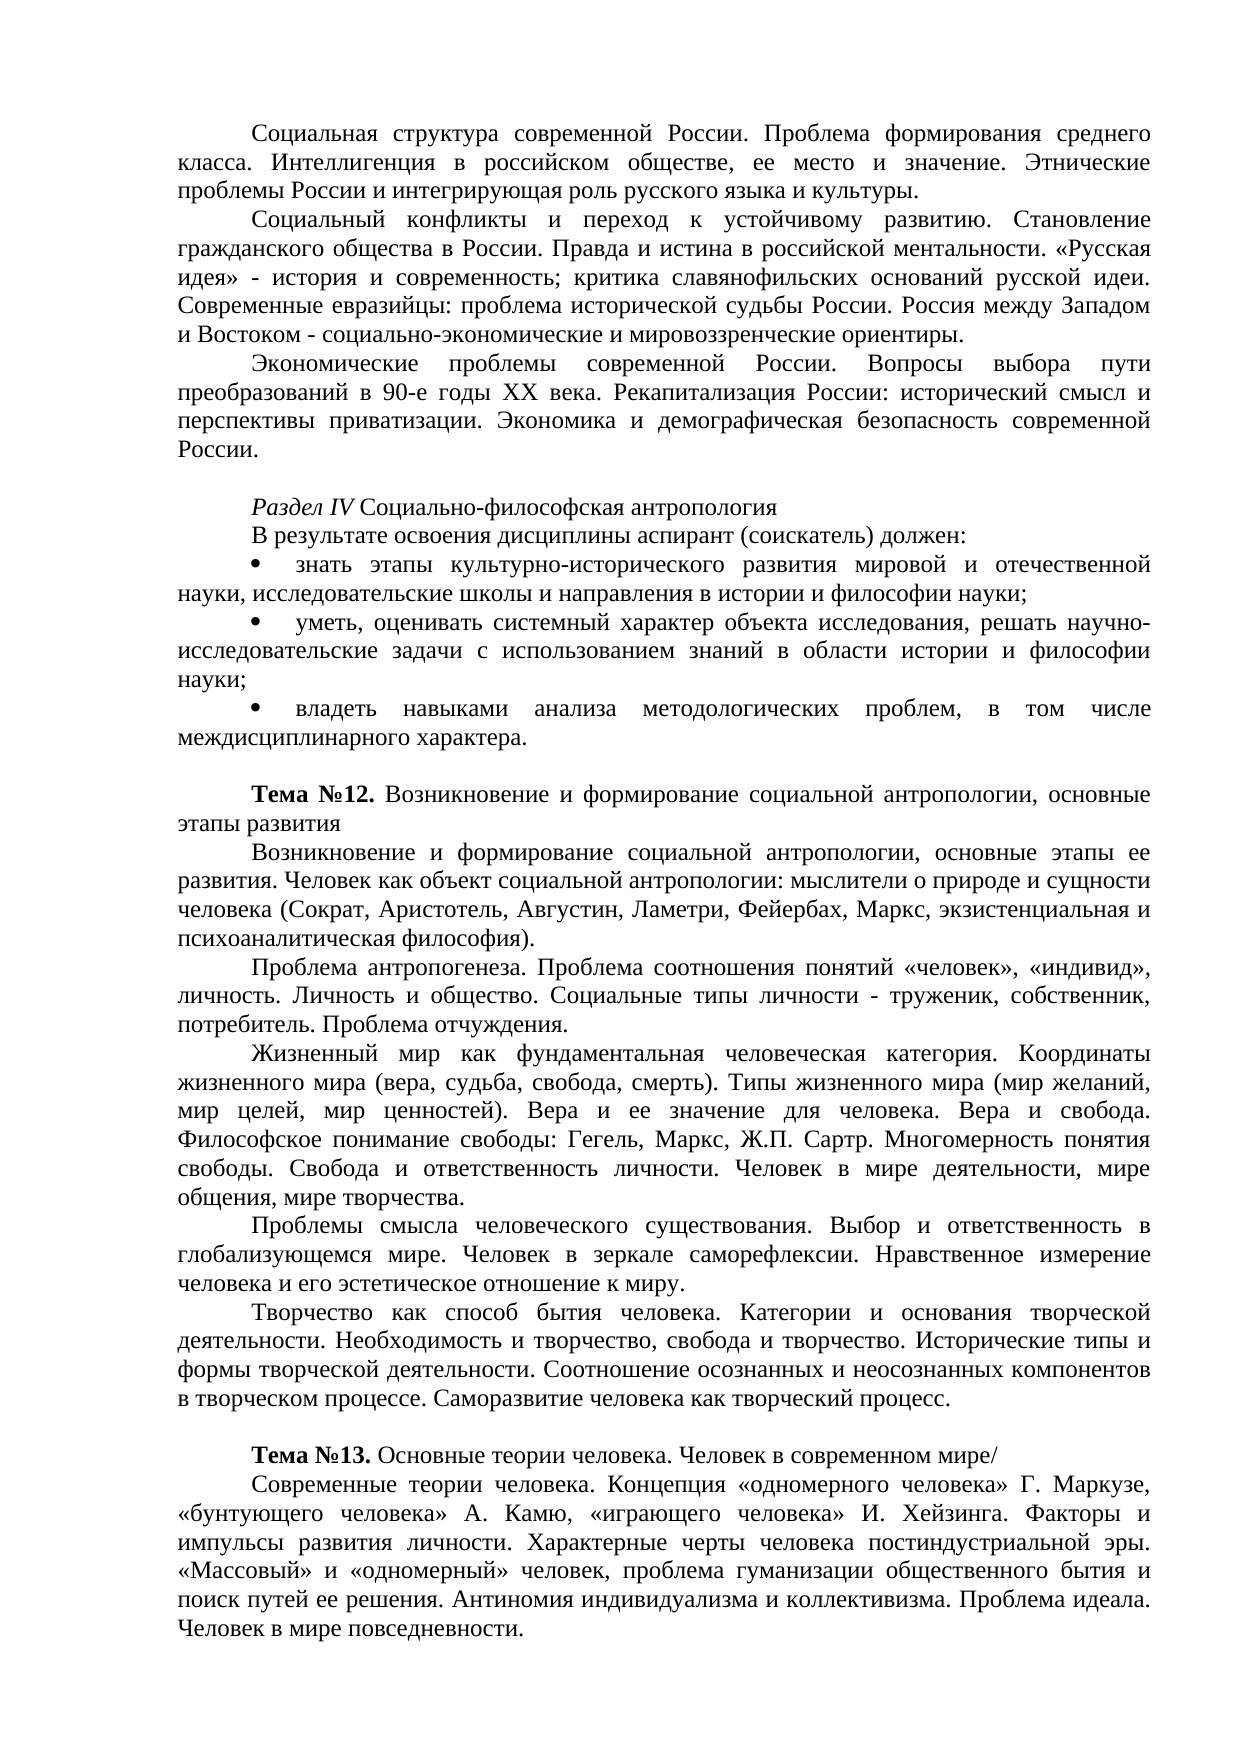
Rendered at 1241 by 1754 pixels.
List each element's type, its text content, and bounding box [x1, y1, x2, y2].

text В результате освоения дисциплины аспирант (соискатель) должен: [177, 521, 1152, 549]
list знать этапы культурно-исторического развития мировой и отечественной науки, исследовательские школы и направления в истории и философии науки; [177, 549, 1152, 607]
text Социальный конфликты и переход к устойчивому развитию. Становление гражданского общества в России. Правда и истина в российской ментальности. «Русская идея» - история и современность; критика славянофильских оснований русской идеи. Современные евразийцы: проблема исторической судьбы России. Россия между Западом и Востоком - социально-экономические и мировоззренческие ориентиры. [177, 204, 1152, 348]
text Творчество как способ бытия человека. Категории и основания творческой деятельности. Необходимость и творчество, свобода и творчество. Исторические типы и формы творческой деятельности. Соотношение осознанных и неосознанных компонентов в творческом процессе. Саморазвитие человека как творческий процесс. [177, 1297, 1152, 1412]
list уметь, оценивать системный характер объекта исследования, решать научно-исследовательские задачи с использованием знаний в области истории и философии науки; [177, 607, 1152, 693]
text Экономические проблемы современной России. Вопросы выбора пути преобразований в 90-е годы ХХ века. Рекапитализация России: исторический смысл и перспективы приватизации. Экономика и демографическая безопасность современной России. [177, 348, 1152, 463]
text Тема №13. Основные теории человека. Человек в современном мире/ [177, 1441, 1152, 1469]
text Раздел IV Социально-философская антропология [177, 492, 1152, 521]
text Возникновение и формирование социальной антропологии, основные этапы ее развития. Человек как объект социальной антропологии: мыслители о природе и сущности человека (Сократ, Аристотель, Августин, Ламетри, Фейербах, Маркс, экзистенциальная и психоаналитическая философия). [177, 837, 1152, 952]
list владеть навыками анализа методологических проблем, в том числе междисциплинарного характера. [177, 693, 1152, 751]
text Проблема антропогенеза. Проблема соотношения понятий «человек», «индивид», личность. Личность и общество. Социальные типы личности - труженик, собственник, потребитель. Проблема отчуждения. [177, 952, 1152, 1038]
text Жизненный мир как фундаментальная человеческая категория. Координаты жизненного мира (вера, судьба, свобода, смерть). Типы жизненного мира (мир желаний, мир целей, мир ценностей). Вера и ее значение для человека. Вера и свобода. Философское понимание свободы: Гегель, Маркс, Ж.П. Сартр. Многомерность понятия свободы. Свобода и ответственность личности. Человек в мире деятельности, мире общения, мире творчества. [177, 1038, 1152, 1211]
text Современные теории человека. Концепция «одномерного человека» Г. Маркузе, «бунтующего человека» А. Камю, «играющего человека» И. Хейзинга. Факторы и импульсы развития личности. Характерные черты человека постиндустриальной эры. «Массовый» и «одномерный» человек, проблема гуманизации общественного бытия и поиск путей ее решения. Антиномия индивидуализма и коллективизма. Проблема идеала. Человек в мире повседневности. [177, 1469, 1152, 1642]
text Проблемы смысла человеческого существования. Выбор и ответственность в глобализующемся мире. Человек в зеркале саморефлексии. Нравственное измерение человека и его эстетическое отношение к миру. [177, 1211, 1152, 1297]
text Социальная структура современной России. Проблема формирования среднего класса. Интеллигенция в российском обществе, ее место и значение. Этнические проблемы России и интегрирующая роль русского языка и культуры. [177, 118, 1152, 204]
text Тема №12. Возникновение и формирование социальной антропологии, основные этапы развития [177, 779, 1152, 837]
